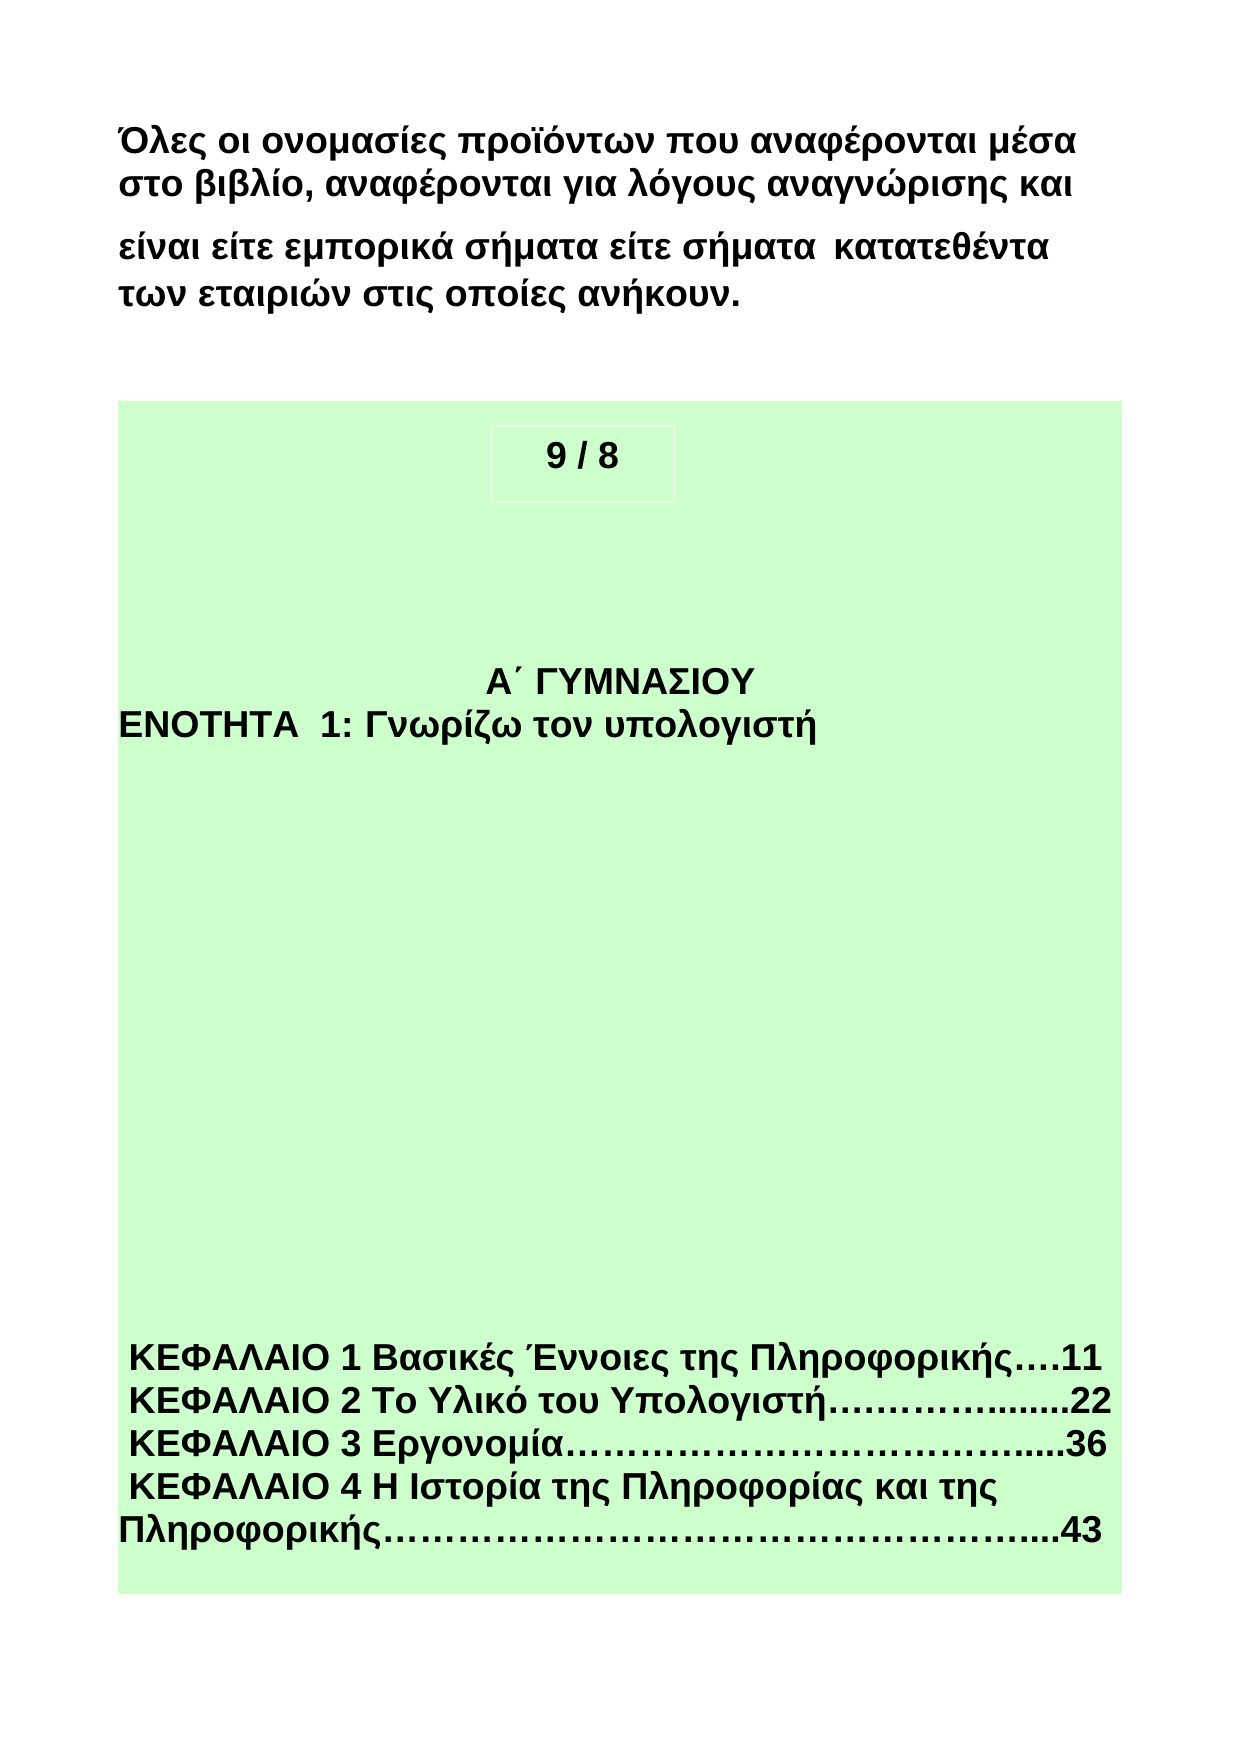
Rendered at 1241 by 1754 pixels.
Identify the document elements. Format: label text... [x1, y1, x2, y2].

text ΚΕΦΑΛΑΙΟ 4 Η Ιστορία της Πληροφορίας και της Πληροφορικής……………………………………………....43 [118, 1464, 1122, 1551]
text Όλες οι ονομασίες προϊόντων που αναφέρονται μέσα στο βιβλίο, αναφέρονται για λόγους αναγνώρισης και είναι είτε εμπορικά σήματα είτε σήματα κατατεθέντα των εταιριών στις οποίες ανήκουν. [118, 118, 1122, 314]
text ΚΕΦΑΛΑΙΟ 1 Βασικές Έννοιες της Πληροφορικής….11 [118, 1335, 1122, 1378]
text ΚΕΦΑΛΑΙΟ 2 Το Υλικό του Υπολογιστή….………........22 [118, 1378, 1122, 1421]
text Α΄ ΓΥΜΝΑΣΙΟΥ [118, 659, 1122, 703]
text ΕΝΟΤΗΤΑ 1: Γνωρίζω τον υπολογιστή [118, 703, 1122, 746]
text ΚΕΦΑΛΑΙΟ 3 Εργονομία……………………………….....36 [118, 1421, 1122, 1464]
